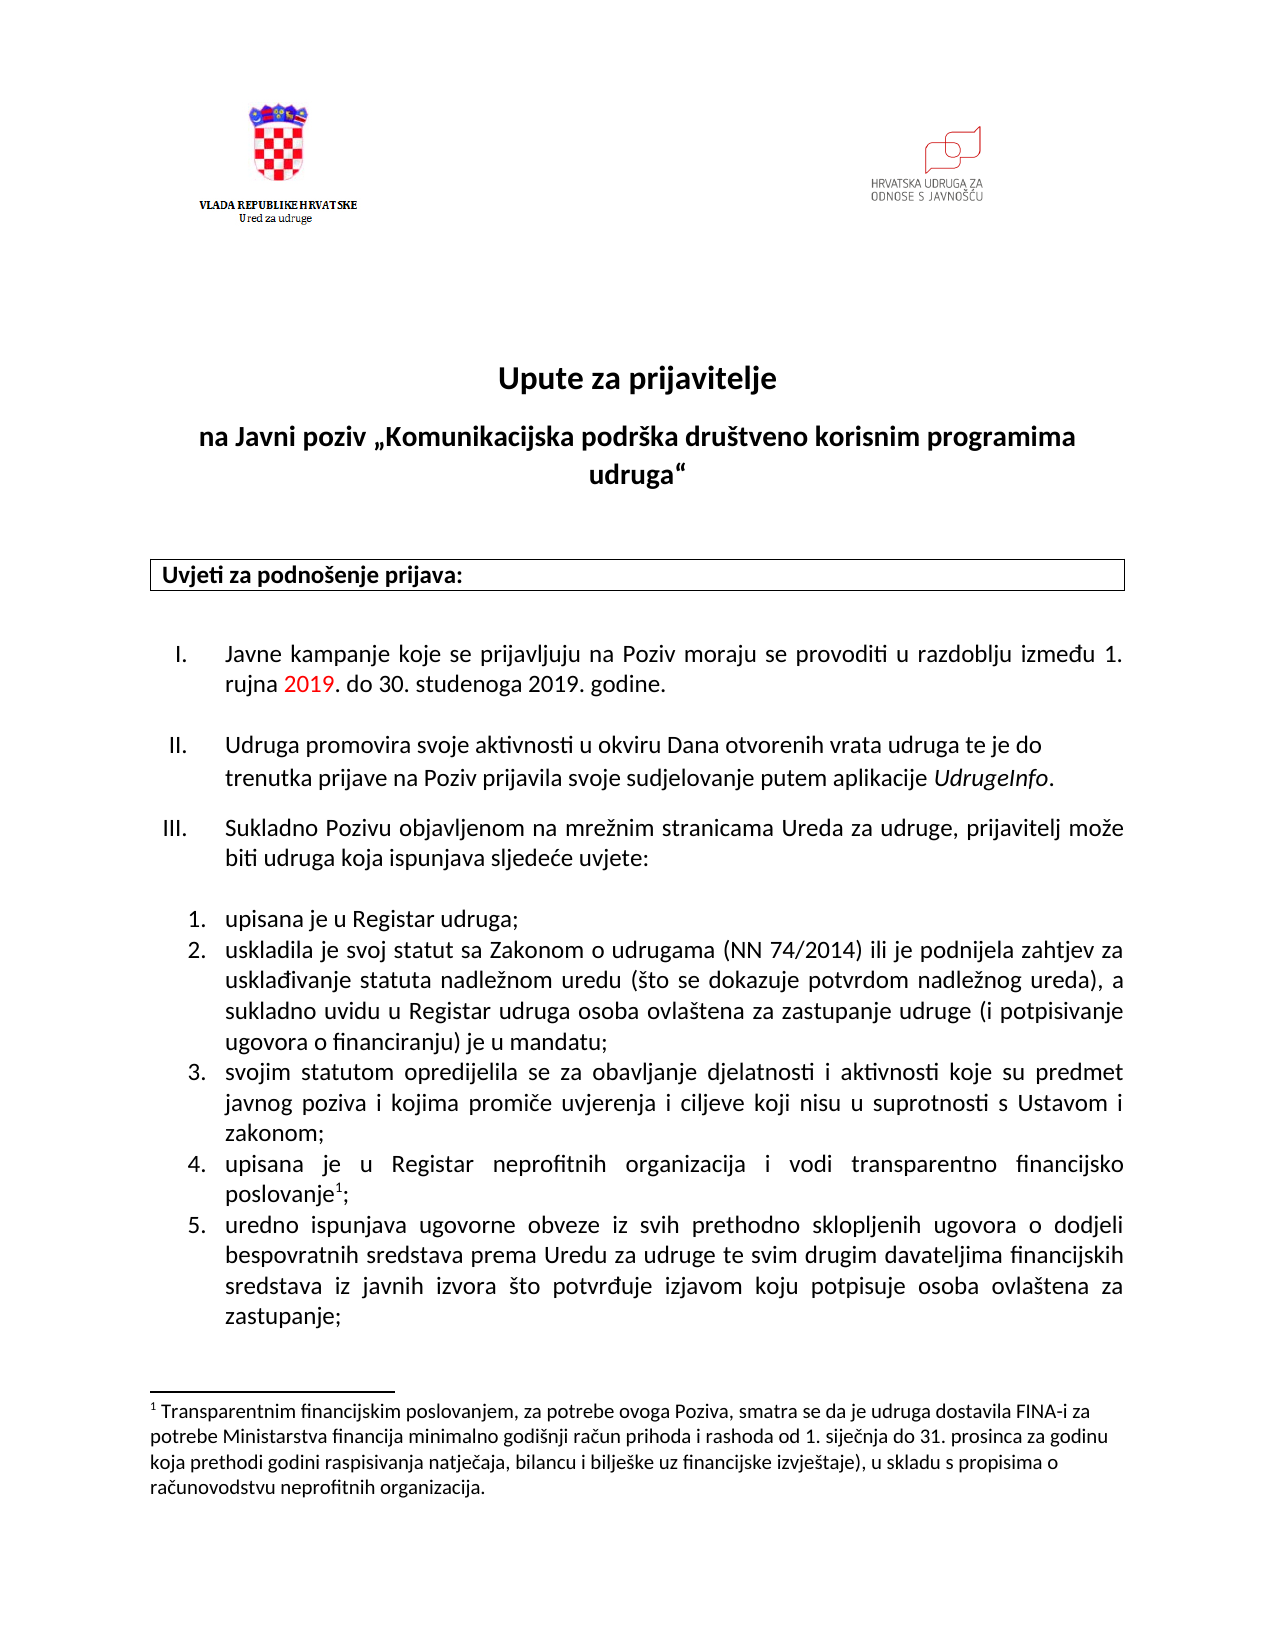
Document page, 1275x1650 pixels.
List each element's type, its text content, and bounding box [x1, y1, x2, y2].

picture [743, 75, 1102, 261]
list Sukladno Pozivu objavljenom na mrežnim stranicama Ureda za udruge, prijavitelj može biti udruga koja ispunjava sljedeće uvjete: [187, 812, 1125, 873]
text Upute za prijavitelje [150, 357, 1125, 398]
table_header Uvjeti za podnošenje prijava: [151, 560, 1124, 590]
list svojim statutom opredijelila se za obavljanje djelatnosti i aktivnosti koje su predmet javnog poziva i kojima promiče uvjerenja i ciljeve koji nisu u suprotnosti s Ustavom i zakonom; [187, 1056, 1125, 1148]
list upisana je u Registar neprofitnih organizacija i vodi transparentno financijsko poslovanje; [187, 1148, 1125, 1209]
list uskladila je svoj statut sa Zakonom o udrugama (NN 74/2014) ili je podnijela zahtjev za usklađivanje statuta nadležnom uredu (što se dokazuje potvrdom nadležnog ureda), a sukladno uvidu u Registar udruga osoba ovlaštena za zastupanje udruge (i potpisivanje ugovora o financiranju) je u mandatu; [187, 934, 1125, 1056]
text na Javni poziv „Komunikacijska podrška društveno korisnim programima udruga“ [150, 418, 1125, 492]
picture [150, 86, 413, 261]
list Udruga promovira svoje aktivnosti u okviru Dana otvorenih vrata udruga te je do trenutka prijave na Poziv prijavila svoje sudjelovanje putem aplikacije UdrugeInfo. [187, 729, 1125, 793]
list upisana je u Registar udruga; [187, 903, 1125, 934]
list uredno ispunjava ugovorne obveze iz svih prethodno sklopljenih ugovora o dodjeli bespovratnih sredstava prema Uredu za udruge te svim drugim davateljima financijskih sredstava iz javnih izvora što potvrđuje izjavom koju potpisuje osoba ovlaštena za zastupanje; [187, 1209, 1125, 1331]
list Javne kampanje koje se prijavljuju na Poziv moraju se provoditi u razdoblju između 1. rujna 2019. do 30. studenoga 2019. godine. [187, 638, 1125, 699]
